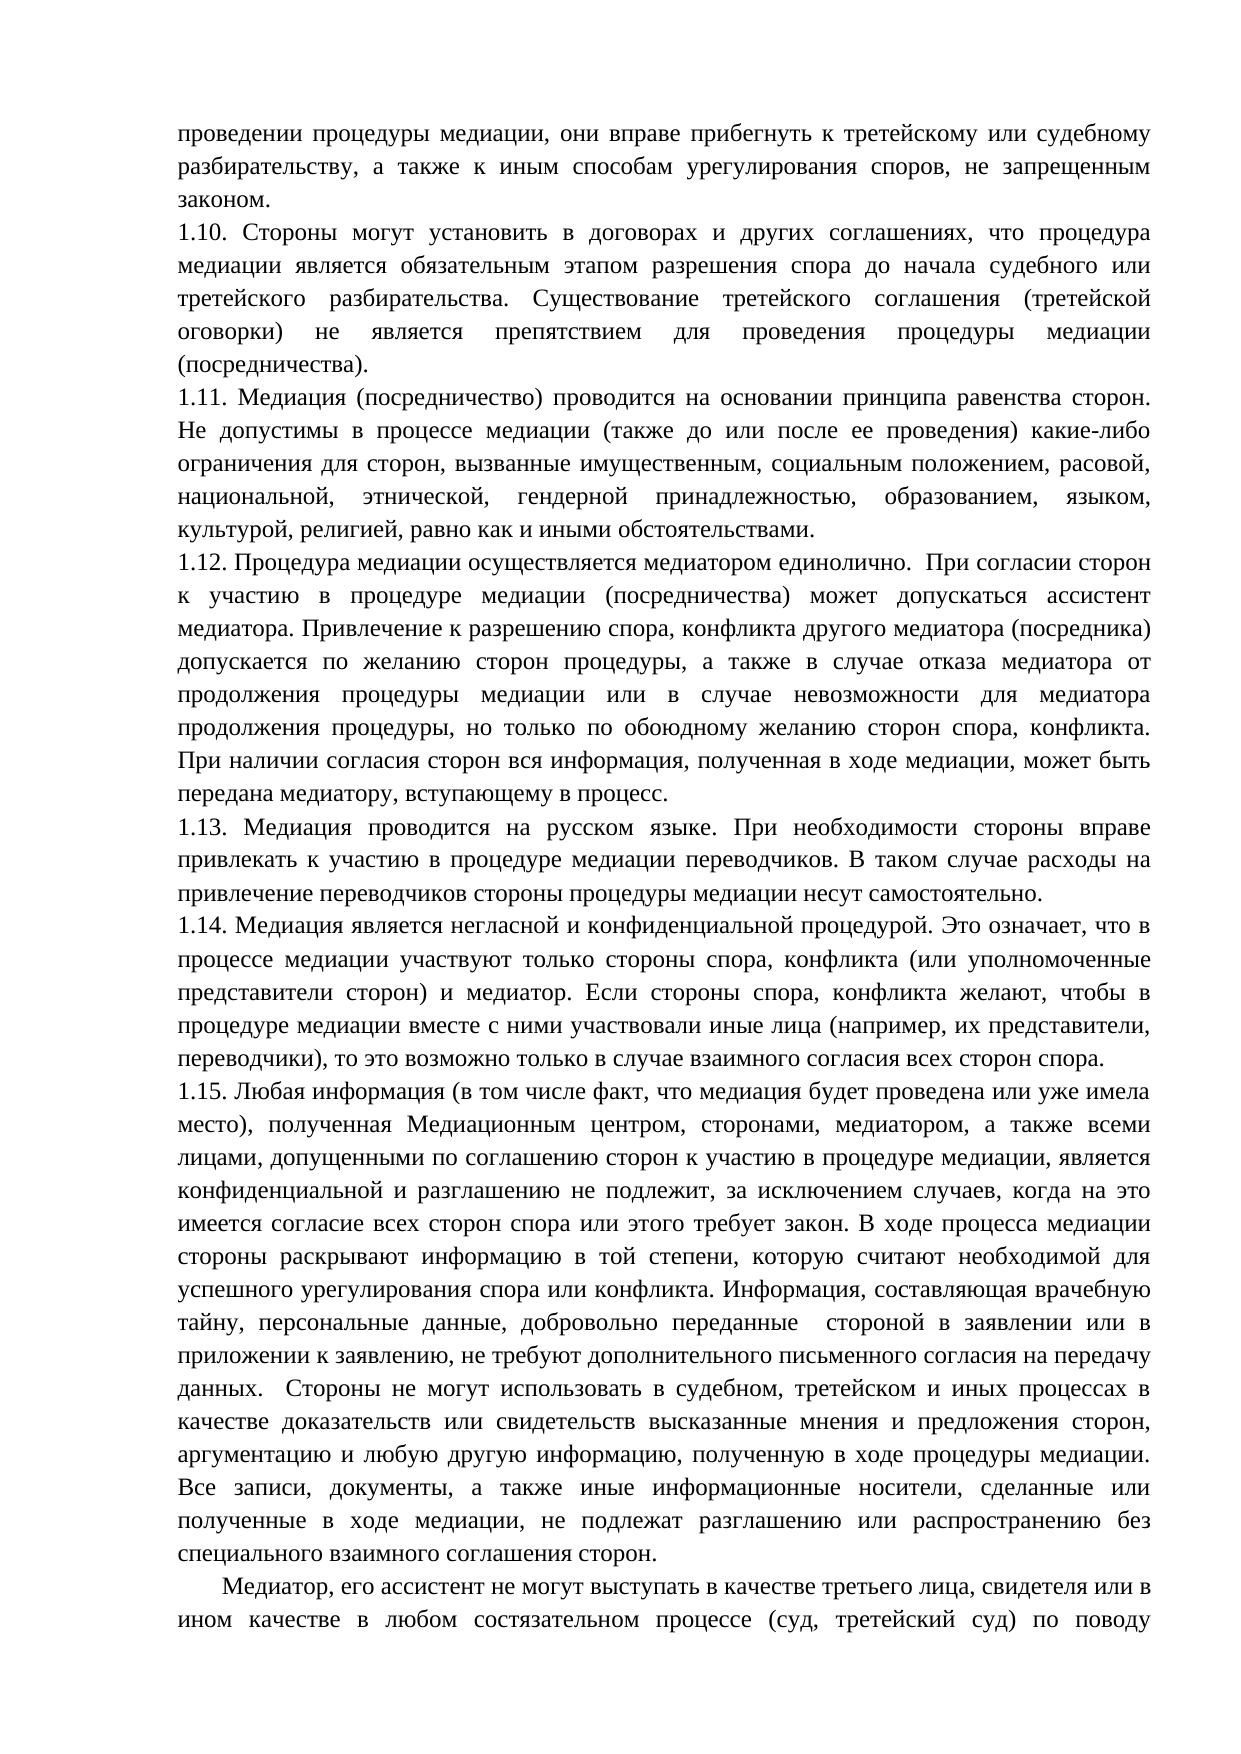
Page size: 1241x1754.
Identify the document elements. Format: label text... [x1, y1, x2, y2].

text 1.12. Процедура медиации осуществляется медиатором единолично. При согласии сторон к участию в процедуре медиации (посредничества) может допускаться ассистент медиатора. Привлечение к разрешению спора, конфликта другого медиатора (посредника) допускается по желанию сторон процедуры, а также в случае отказа медиатора от продолжения процедуры медиации или в случае невозможности для медиатора продолжения процедуры, но только по обоюдному желанию сторон спора, конфликта. При наличии согласия сторон вся информация, полученная в ходе медиации, может быть передана медиатору, вступающему в процесс. [177, 547, 1152, 807]
text 1.10. Стороны могут установить в договорах и других соглашениях, что процедура медиации является обязательным этапом разрешения спора до начала судебного или третейского разбирательства. Существование третейского соглашения (третейской оговорки) не является препятствием для проведения процедуры медиации (посредничества). [177, 217, 1152, 378]
text 1.14. Медиация является негласной и конфиденциальной процедурой. Это означает, что в процессе медиации участвуют только стороны спора, конфликта (или уполномоченные представители сторон) и медиатор. Если стороны спора, конфликта желают, чтобы в процедуре медиации вместе с ними участвовали иные лица (например, их представители, переводчики), то это возможно только в случае взаимного согласия всех сторон спора. [177, 911, 1152, 1071]
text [177, 118, 1152, 213]
text 1.11. Медиация (посредничество) проводится на основании принципа равенства сторон. Не допустимы в процессе медиации (также до или после ее проведения) какие-либо ограничения для сторон, вызванные имущественным, социальным положением, расовой, национальной, этнической, гендерной принадлежностью, образованием, языком, культурой, религией, равно как и иными обстоятельствами. [177, 382, 1152, 543]
text 1.15. Любая информация (в том числе факт, что медиация будет проведена или уже имела место), полученная Медиационным центром, сторонами, медиатором, а также всеми лицами, допущенными по соглашению сторон к участию в процедуре медиации, является конфиденциальной и разглашению не подлежит, за исключением случаев, когда на это имеется согласие всех сторон спора или этого требует закон. В ходе процесса медиации стороны раскрывают информацию в той степени, которую считают необходимой для успешного урегулирования спора или конфликта. Информация, составляющая врачебную тайну, персональные данные, добровольно переданные стороной в заявлении или в приложении к заявлению, не требуют дополнительного письменного согласия на передачу данных. Стороны не могут использовать в судебном, третейском и иных процессах в качестве доказательств или свидетельств высказанные мнения и предложения сторон, аргументацию и любую другую информацию, полученную в ходе процедуры медиации. Все записи, документы, а также иные информационные носители, сделанные или полученные в ходе медиации, не подлежат разглашению или распространению без специального взаимного соглашения сторон. [177, 1076, 1152, 1567]
text 1.13. Медиация проводится на русском языке. При необходимости стороны вправе привлекать к участию в процедуре медиации переводчиков. В таком случае расходы на привлечение переводчиков стороны процедуры медиации несут самостоятельно. [177, 812, 1152, 906]
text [177, 1571, 1152, 1633]
